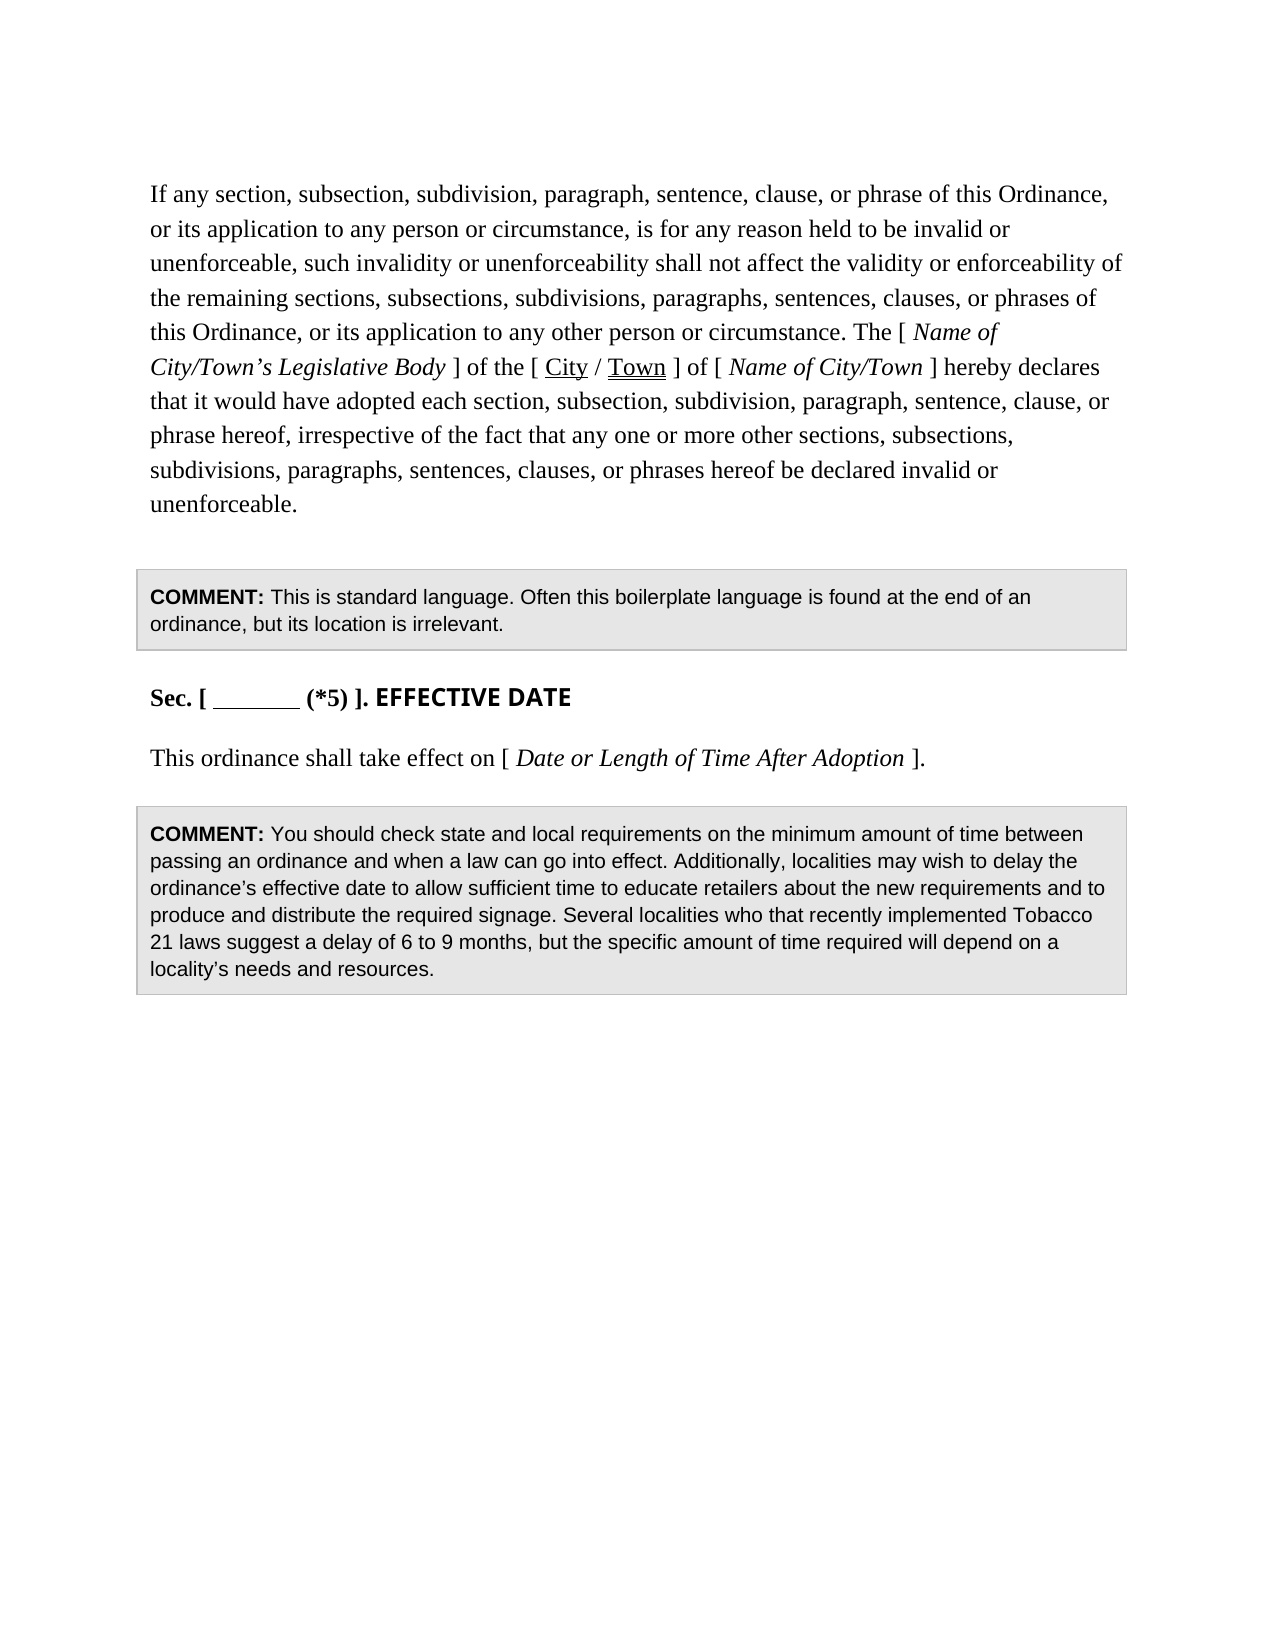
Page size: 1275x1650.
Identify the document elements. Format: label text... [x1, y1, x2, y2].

text Sec. [ (*5) ]. Effective Date [150, 679, 1125, 713]
text comment: You should check state and local requirements on the minimum amount of time between passing an ordinance and when a law can go into effect. Additionally, localities may wish to delay the ordinance’s effective date to allow sufficient time to educate retailers about the new requirements and to produce and distribute the required signage. Several localities who that recently implemented Tobacco 21 laws suggest a delay of 6 to 9 months, but the specific amount of time required will depend on a locality’s needs and resources. [138, 807, 1126, 994]
text If any section, subsection, subdivision, paragraph, sentence, clause, or phrase of this Ordinance, or its application to any person or circumstance, is for any reason held to be invalid or unenforceable, such invalidity or unenforceability shall not affect the validity or enforceability of the remaining sections, subsections, subdivisions, paragraphs, sentences, clauses, or phrases of this Ordinance, or its application to any other person or circumstance. The [ Name of City/Town’s Legislative Body ] of the [ City / Town ] of [ Name of City/Town ] hereby declares that it would have adopted each section, subsection, subdivision, paragraph, sentence, clause, or phrase hereof, irrespective of the fact that any one or more other sections, subsections, subdivisions, paragraphs, sentences, clauses, or phrases hereof be declared invalid or unenforceable. [150, 179, 1125, 518]
text comment: This is standard language. Often this boilerplate language is found at the end of an ordinance, but its location is irrelevant. [138, 570, 1126, 649]
text This ordinance shall take effect on [ Date or Length of Time After Adoption ]. [150, 743, 1125, 771]
